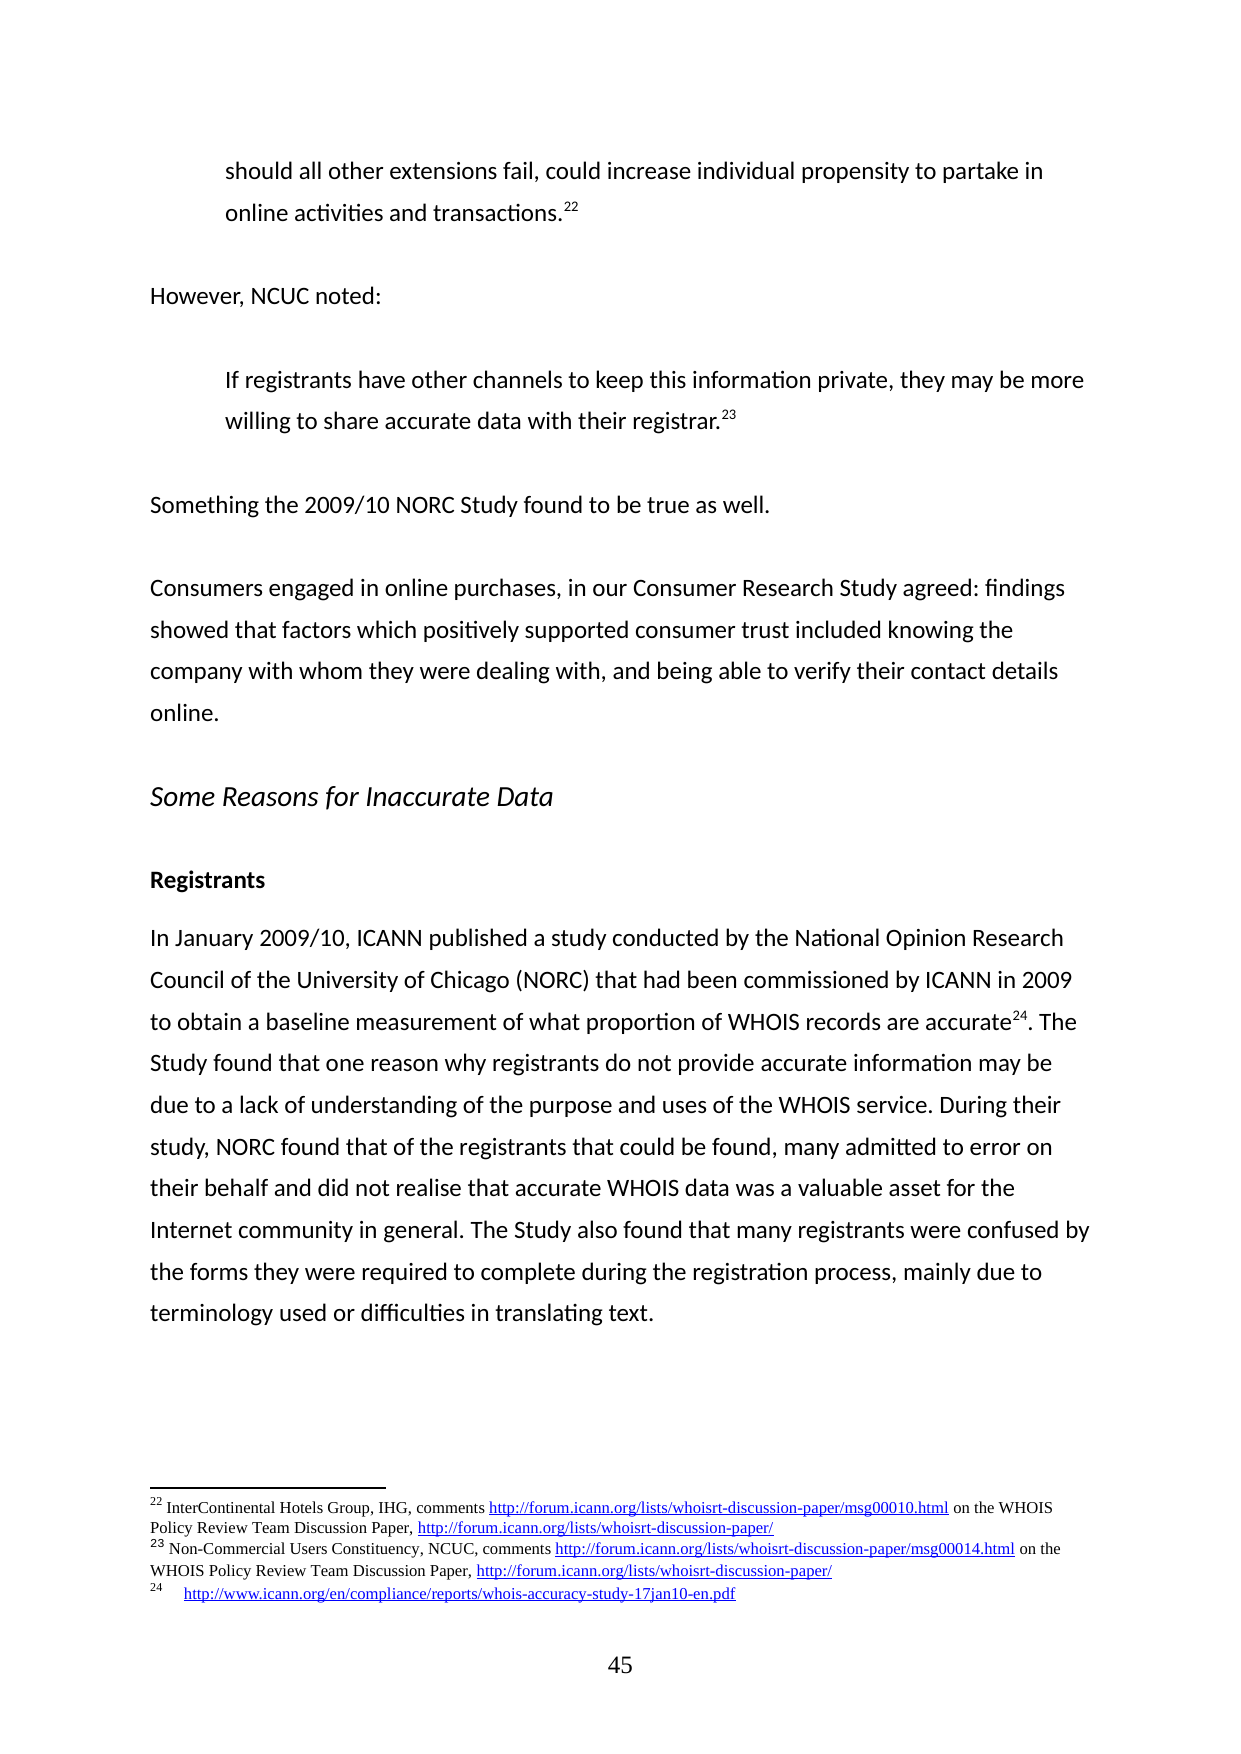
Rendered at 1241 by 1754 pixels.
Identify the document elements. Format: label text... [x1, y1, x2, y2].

text However, NCUC noted: [150, 275, 1090, 317]
text Consumers engaged in online purchases, in our Consumer Research Study agreed: findings showed that factors which positively supported consumer trust included knowing the company with whom they were dealing with, and being able to verify their contact details online. [150, 567, 1090, 733]
text If registrants have other channels to keep this information private, they may be more willing to share accurate data with their registrar. [225, 358, 1090, 442]
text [225, 150, 1090, 233]
text Registrants [150, 858, 1090, 900]
text Something the 2009/10 NORC Study found to be true as well. [150, 483, 1090, 525]
text In January 2009/10, ICANN published a study conducted by the National Opinion Research Council of the University of Chicago (NORC) that had been commissioned by ICANN in 2009 to obtain a baseline measurement of what proportion of WHOIS records are accurate. The Study found that one reason why registrants do not provide accurate information may be due to a lack of understanding of the purpose and uses of the WHOIS service. During their study, NORC found that of the registrants that could be found, many admitted to error on their behalf and did not realise that accurate WHOIS data was a valuable asset for the Internet community in general. The Study also found that many registrants were confused by the forms they were required to complete during the registration process, mainly due to terminology used or difficulties in translating text. [150, 917, 1090, 1334]
text Some Reasons for Inaccurate Data [150, 775, 1090, 817]
